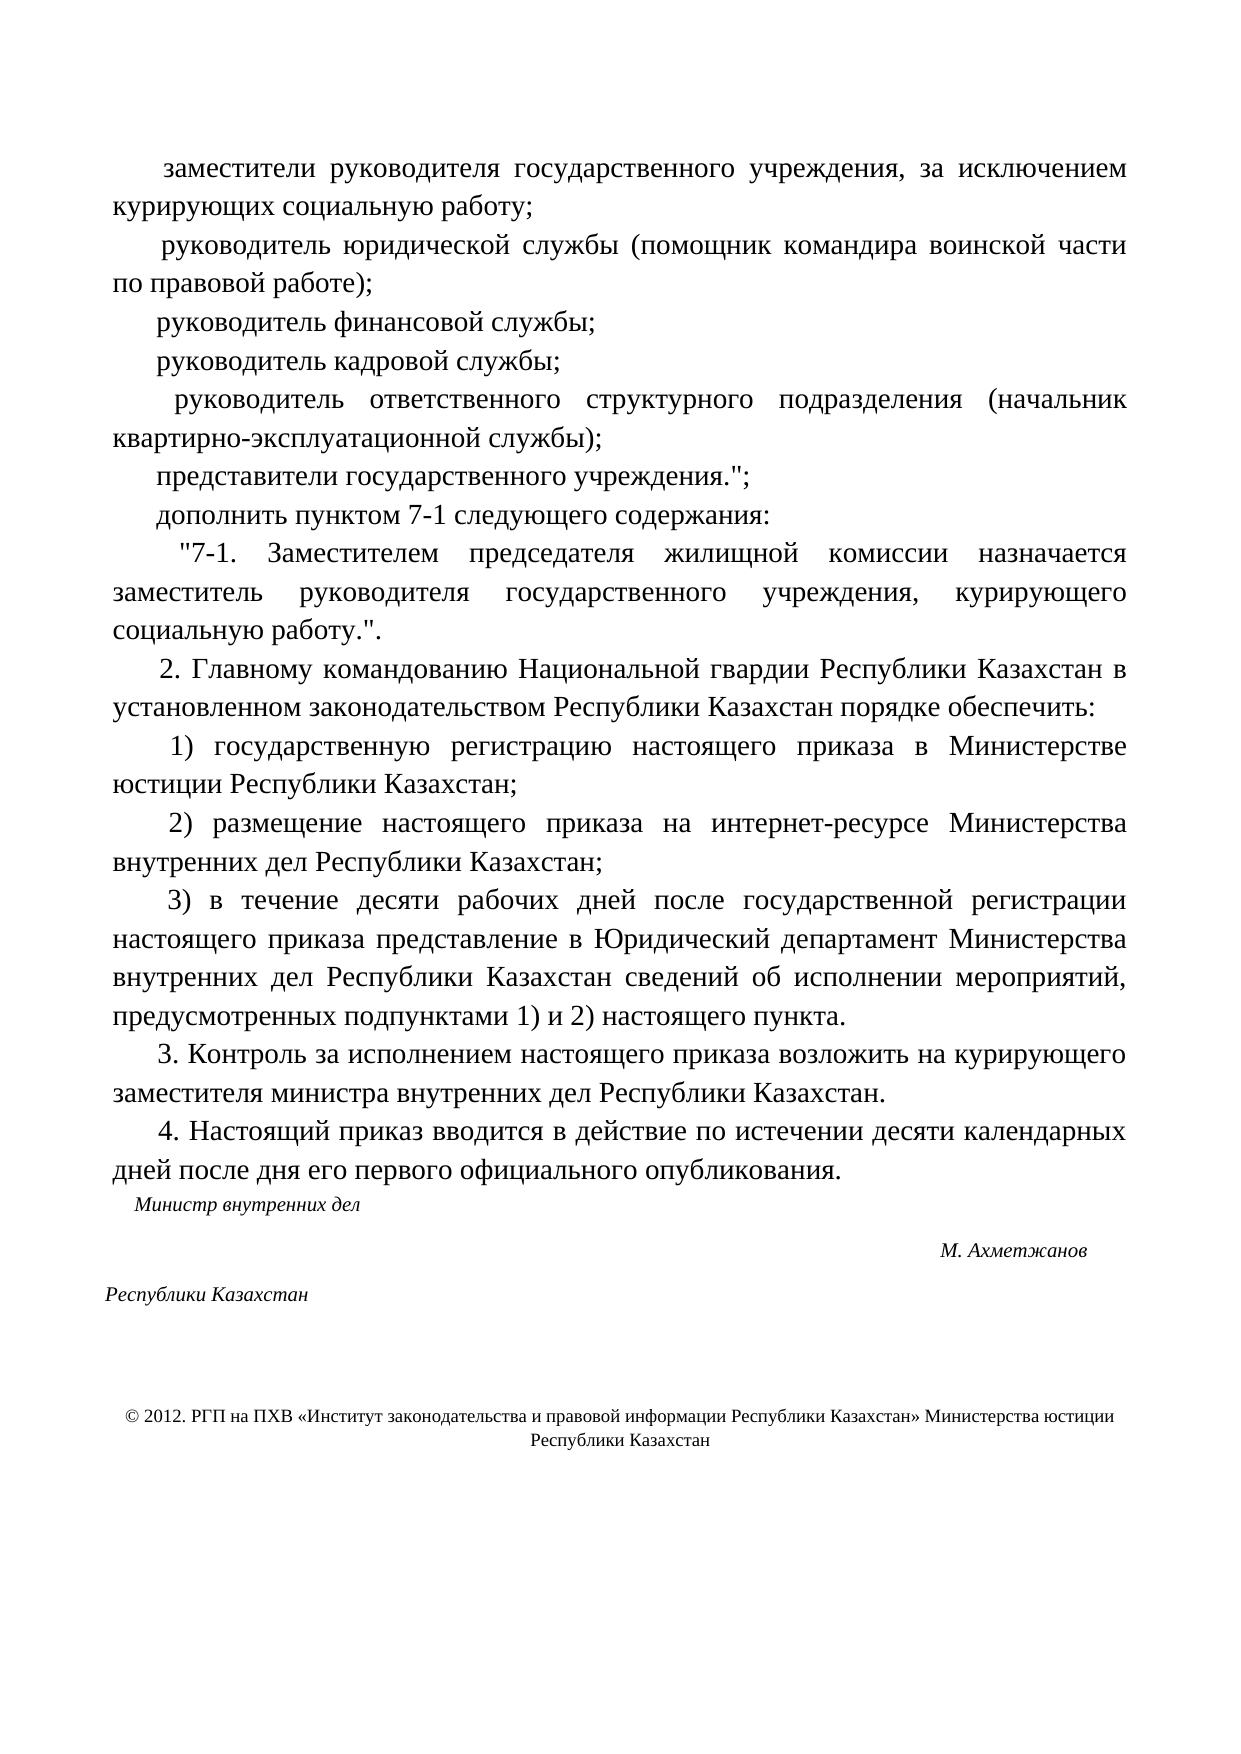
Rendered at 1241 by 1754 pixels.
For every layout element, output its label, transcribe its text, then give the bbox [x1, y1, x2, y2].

text 1) государственную регистрацию настоящего приказа в Министерстве юстиции Республики Казахстан; [112, 728, 1128, 800]
table_header Министр внутренних дел Республики Казахстан [101, 1191, 939, 1314]
text представители государственного учреждения."; [112, 458, 1128, 492]
text руководитель юридической службы (помощник командира воинской части по правовой работе); [112, 227, 1128, 299]
text дополнить пунктом 7-1 следующего содержания: [112, 497, 1128, 530]
text 3. Контроль за исполнением настоящего приказа возложить на курирующего заместителя министра внутренних дел Республики Казахстан. [112, 1036, 1128, 1108]
text руководитель финансовой службы; [112, 304, 1128, 338]
table_header М. Ахметжанов [939, 1191, 1240, 1314]
text © 2012. РГП на ПХВ «Институт законодательства и правовой информации Республики Казахстан» Министерства юстиции Республики Казахстан [112, 1404, 1128, 1451]
text заместители руководителя государственного учреждения, за исключением курирующих социальную работу; [112, 150, 1128, 222]
text "7-1. Заместителем председателя жилищной комиссии назначается заместитель руководителя государственного учреждения, курирующего социальную работу.". [112, 535, 1128, 646]
text 2. Главному командованию Национальной гвардии Республики Казахстан в установленном законодательством Республики Казахстан порядке обеспечить: [112, 651, 1128, 723]
text 3) в течение десяти рабочих дней после государственной регистрации настоящего приказа представление в Юридический департамент Министерства внутренних дел Республики Казахстан сведений об исполнении мероприятий, предусмотренных подпунктами 1) и 2) настоящего пункта. [112, 882, 1128, 1031]
text 2) размещение настоящего приказа на интернет-ресурсе Министерства внутренних дел Республики Казахстан; [112, 805, 1128, 877]
text руководитель ответственного структурного подразделения (начальник квартирно-эксплуатационной службы); [112, 381, 1128, 453]
text 4. Настоящий приказ вводится в действие по истечении десяти календарных дней после дня его первого официального опубликования. [112, 1113, 1128, 1186]
text руководитель кадровой службы; [112, 343, 1128, 376]
